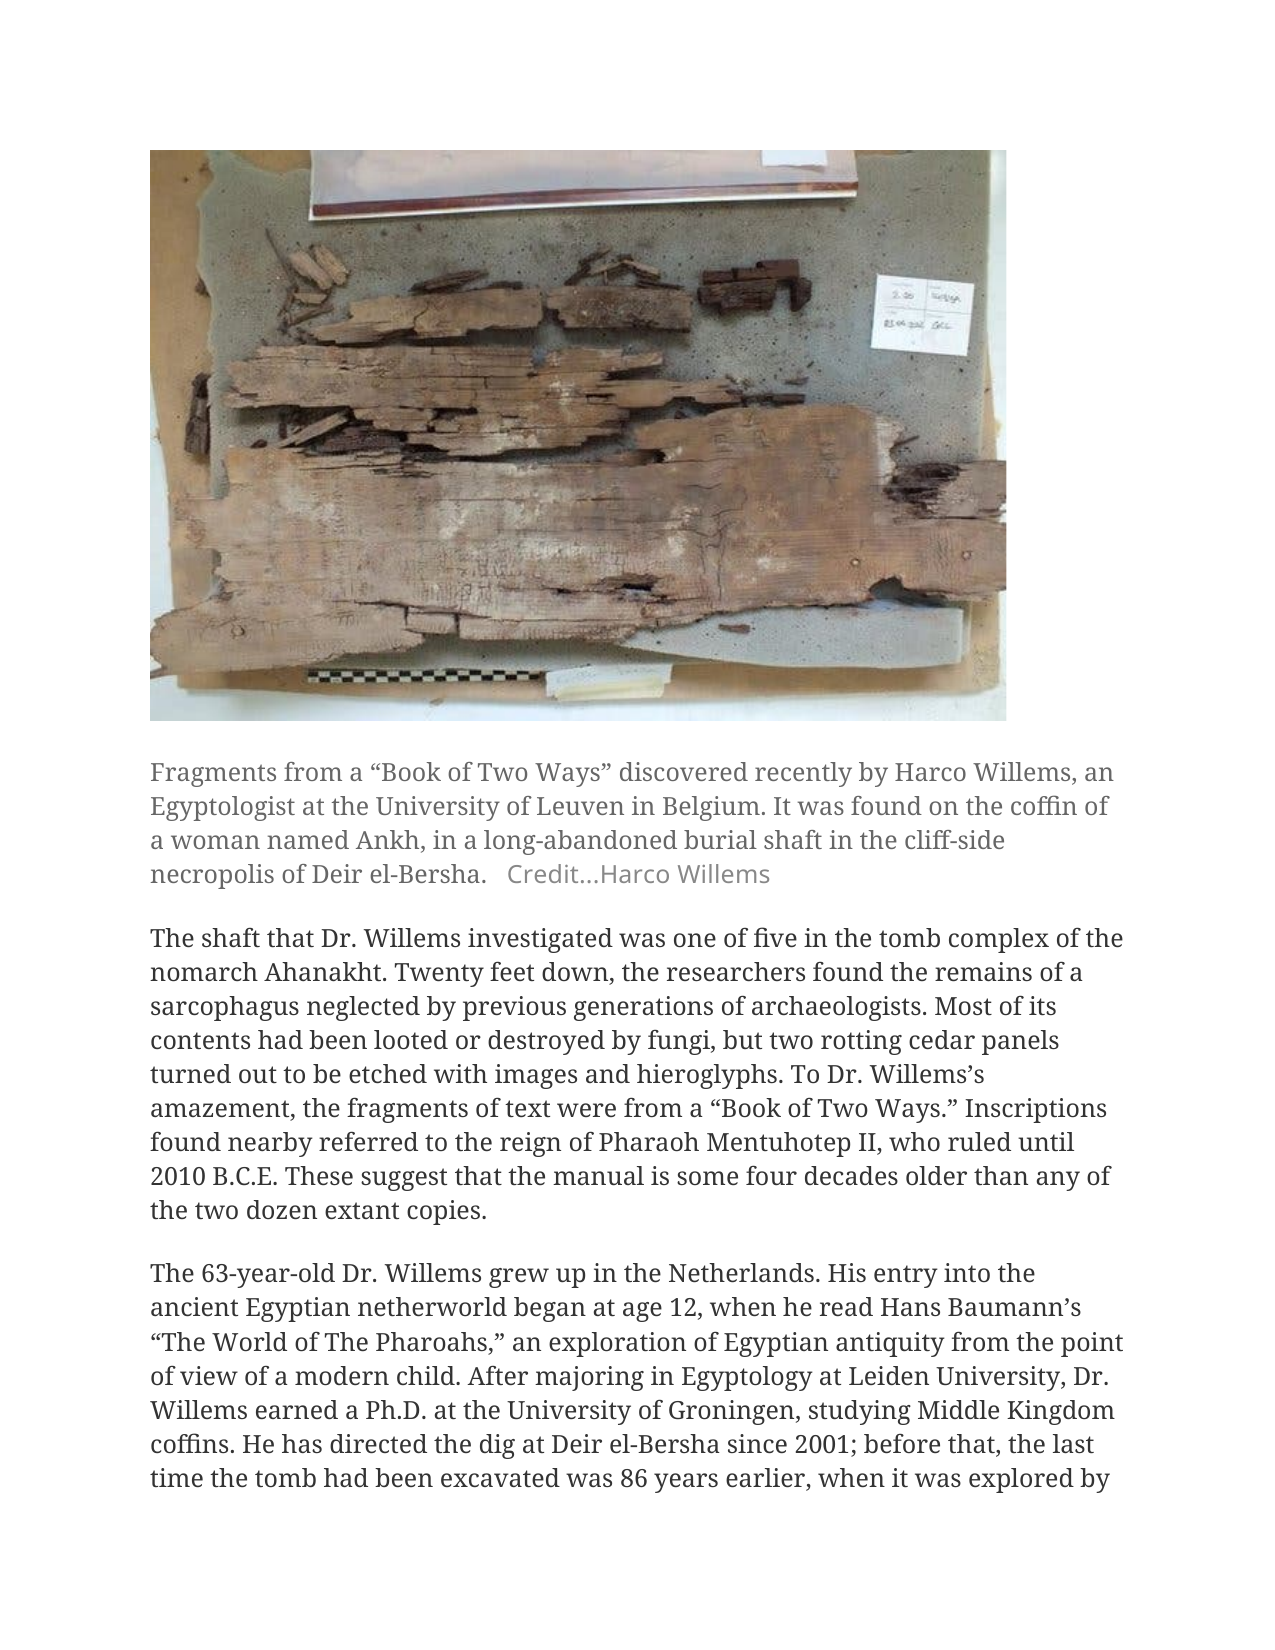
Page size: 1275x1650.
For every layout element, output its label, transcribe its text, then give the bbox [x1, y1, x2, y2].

picture [150, 150, 1007, 721]
text The shaft that Dr. Willems investigated was one of five in the tomb complex of the nomarch Ahanakht. Twenty feet down, the researchers found the remains of a sarcophagus neglected by previous generations of archaeologists. Most of its contents had been looted or destroyed by fungi, but two rotting cedar panels turned out to be etched with images and hieroglyphs. To Dr. Willems’s amazement, the fragments of text were from a “Book of Two Ways.” Inscriptions found nearby referred to the reign of Pharaoh Mentuhotep II, who ruled until 2010 B.C.E. These suggest that the manual is some four decades older than any of the two dozen extant copies. [150, 920, 1125, 1227]
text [150, 1256, 1125, 1494]
text Fragments from a “Book of Two Ways” discovered recently by Harco Willems, an Egyptologist at the University of Leuven in Belgium. It was found on the coffin of a woman named Ankh, in a long-abandoned burial shaft in the cliff-side necropolis of Deir el-Bersha. Credit...Harco Willems [150, 755, 1125, 891]
